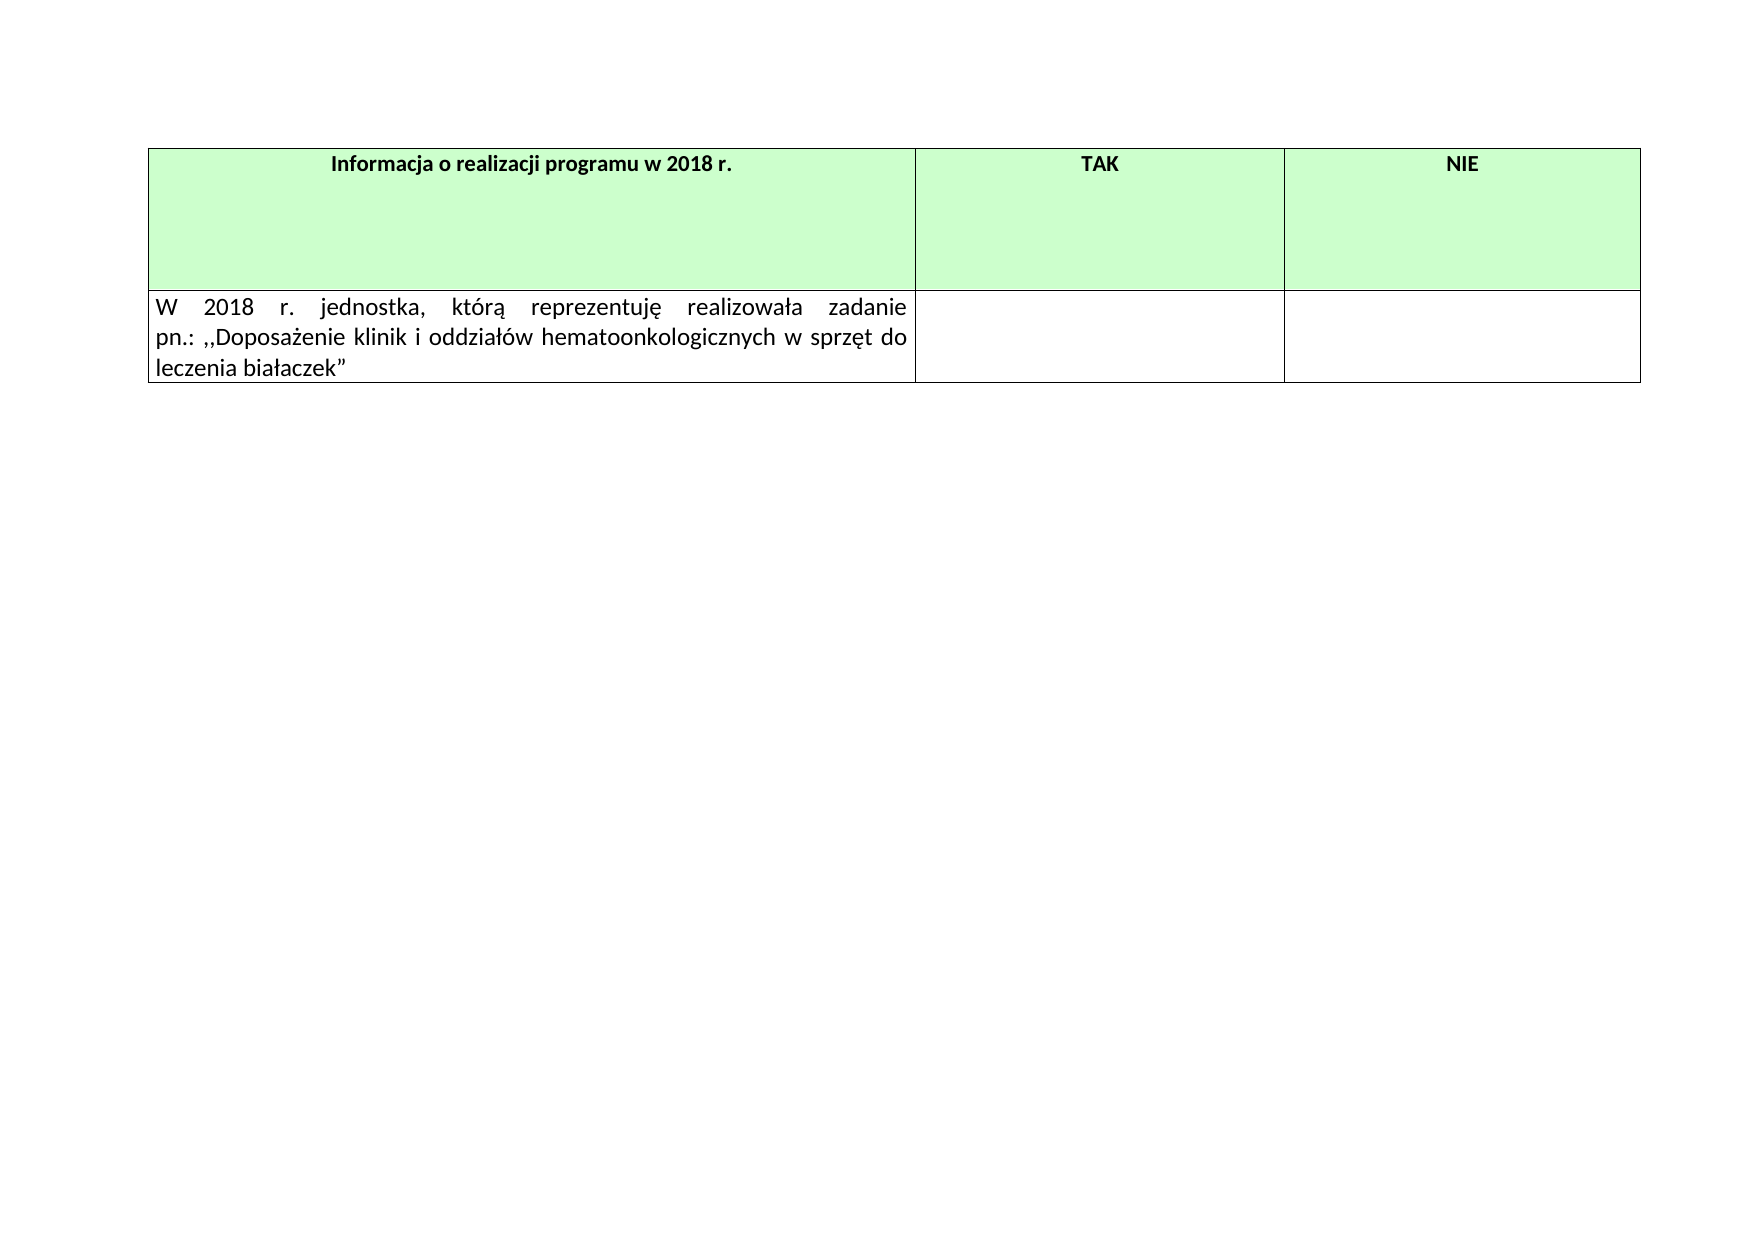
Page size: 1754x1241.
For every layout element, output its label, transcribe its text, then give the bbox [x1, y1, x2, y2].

table_header TAK [916, 149, 1284, 289]
table_header Informacja o realizacji programu w 2018 r. [149, 149, 915, 289]
table_cell W 2018 r. jednostka, którą reprezentuję realizowała zadanie pn.: ,,Doposażenie klinik i oddziałów hematoonkologicznych w sprzęt do leczenia białaczek” [149, 291, 915, 382]
table_cell [1285, 291, 1640, 382]
table_header NIE [1285, 149, 1640, 289]
table_cell [916, 291, 1284, 382]
